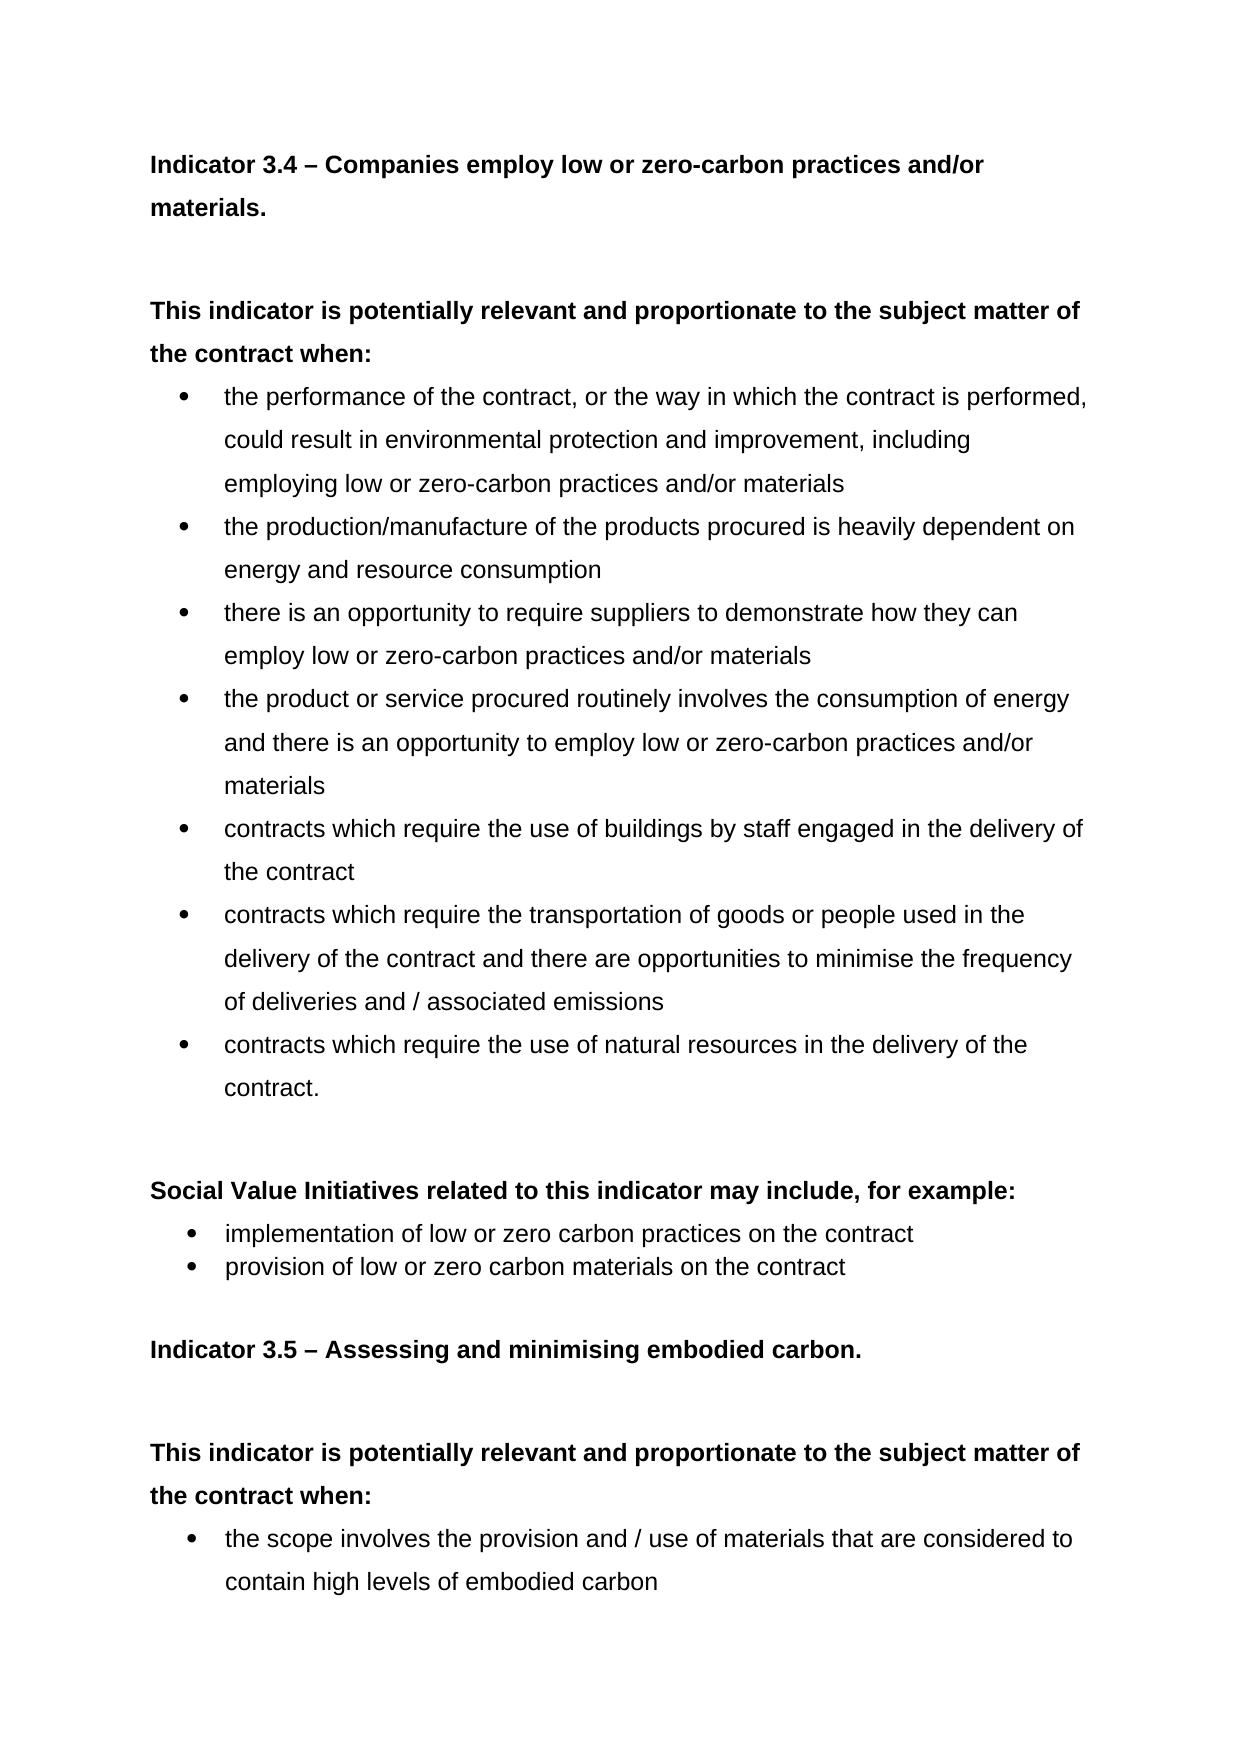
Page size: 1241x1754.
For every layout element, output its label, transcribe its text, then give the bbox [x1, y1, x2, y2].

list contracts which require the transportation of goods or people used in the delivery of the contract and there are opportunities to minimise the frequency of deliveries and / associated emissions [179, 900, 1090, 1015]
list the product or service procured routinely involves the consumption of energy and there is an opportunity to employ low or zero-carbon practices and/or materials [179, 684, 1090, 799]
list implementation of low or zero carbon practices on the contract [187, 1219, 1090, 1248]
list the scope involves the provision and / use of materials that are considered to contain high levels of embodied carbon [187, 1524, 1090, 1596]
list the production/manufacture of the products procured is heavily dependent on energy and resource consumption [179, 512, 1090, 584]
list provision of low or zero carbon materials on the contract [187, 1252, 1090, 1281]
list the performance of the contract, or the way in which the contract is performed, could result in environmental protection and improvement, including employing low or zero-carbon practices and/or materials [179, 382, 1090, 497]
list there is an opportunity to require suppliers to demonstrate how they can employ low or zero-carbon practices and/or materials [179, 598, 1090, 670]
list contracts which require the use of buildings by staff engaged in the delivery of the contract [179, 814, 1090, 886]
subtitle This indicator is potentially relevant and proportionate to the subject matter of the contract when: [150, 1438, 1090, 1510]
list contracts which require the use of natural resources in the delivery of the contract. [179, 1030, 1090, 1102]
subtitle Indicator 3.4 – Companies employ low or zero-carbon practices and/or materials. [150, 150, 1090, 222]
subtitle This indicator is potentially relevant and proportionate to the subject matter of the contract when: [150, 296, 1090, 368]
subtitle Social Value Initiatives related to this indicator may include, for example: [150, 1176, 1090, 1205]
subtitle Indicator 3.5 – Assessing and minimising embodied carbon. [150, 1335, 1090, 1364]
